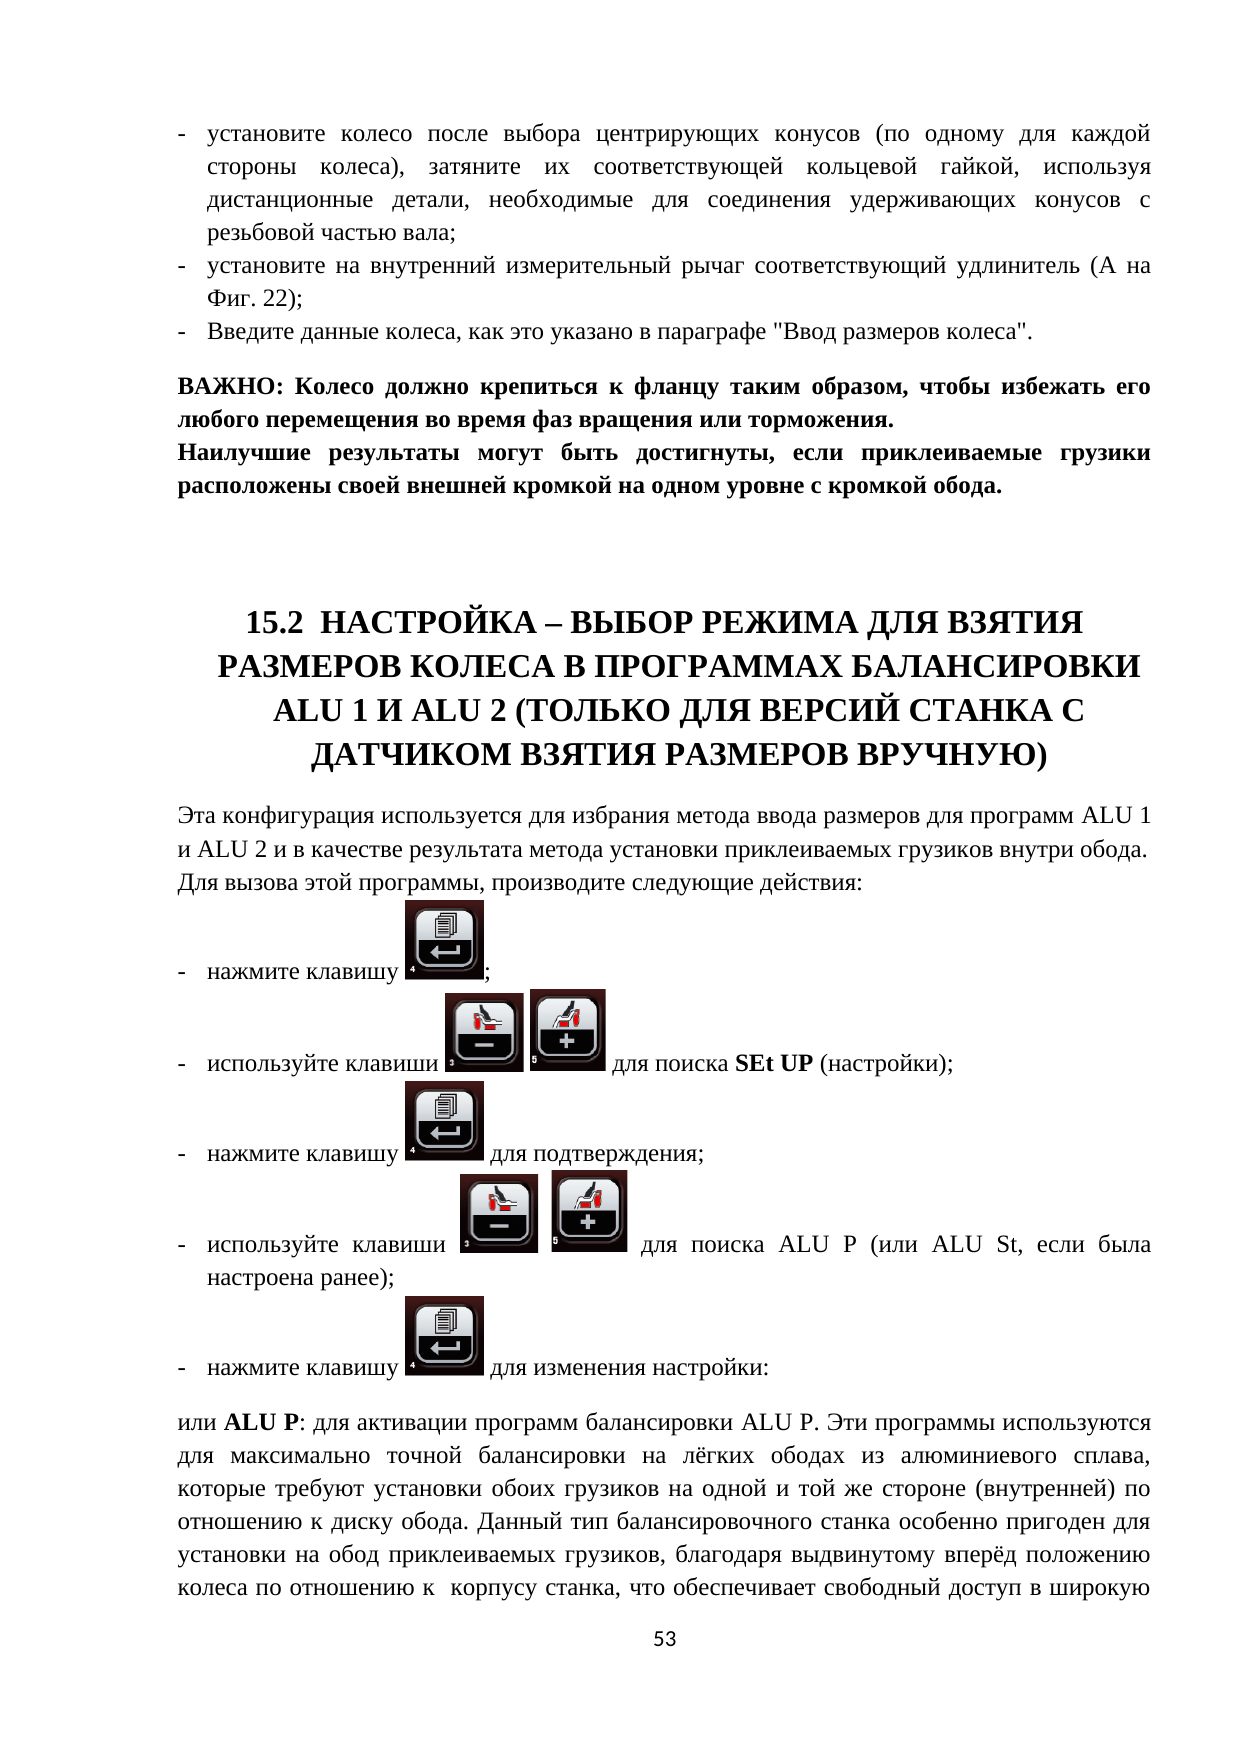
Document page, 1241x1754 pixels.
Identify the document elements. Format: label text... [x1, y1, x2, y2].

text - используйте клавиши для поиска SEt UP (настройки); [177, 989, 1152, 1077]
text - Введите данные колеса, как это указано в параграфе "Ввод размеров колеса". [177, 316, 1152, 345]
picture [530, 989, 606, 1072]
text Наилучшие результаты могут быть достигнуты, если приклеиваемые грузики расположены своей внешней кромкой на одном уровне с кромкой обода. [177, 437, 1152, 499]
text - нажмите клавишу для подтверждения; [177, 1081, 1152, 1166]
text - используйте клавиши для поиска ALU P (или ALU St, если была настроена ранее); [177, 1171, 1152, 1291]
text - установите на внутренний измерительный рычаг соответствующий удлинитель (А на Фиг. 22); [177, 250, 1152, 312]
picture [405, 1295, 484, 1376]
picture [444, 992, 524, 1072]
picture [405, 1081, 484, 1161]
text ВАЖНО: Колесо должно крепиться к фланцу таким образом, чтобы избежать его любого перемещения во время фаз вращения или торможения. [177, 371, 1152, 433]
text Для вызова этой программы, производите следующие действия: [177, 867, 1152, 895]
picture [405, 899, 484, 980]
picture [459, 1173, 539, 1253]
text - нажмите клавишу ; [177, 900, 1152, 985]
text 15.2 НАСТРОЙКА – ВЫБОР РЕЖИМА ДЛЯ ВЗЯТИЯ РАЗМЕРОВ КОЛЕСА В ПРОГРАММАХ БАЛАНСИРОВКИ ALU 1 И ALU 2 (ТОЛЬКО ДЛЯ ВЕРСИЙ СТАНКА С ДАТЧИКОМ ВЗЯТИЯ РАЗМЕРОВ ВРУЧНУЮ) [177, 602, 1152, 773]
text - нажмите клавишу для изменения настройки: [177, 1295, 1152, 1381]
picture [551, 1170, 628, 1253]
text Эта конфигурация используется для избрания метода ввода размеров для программ ALU 1 и ALU 2 и в качестве результата метода установки приклеиваемых грузиков внутри обода. [177, 801, 1152, 862]
text - установите колесо после выбора центрирующих конусов (по одному для каждой стороны колеса), затяните их соответствующей кольцевой гайкой, используя дистанционные детали, необходимые для соединения удерживающих конусов с резьбовой частью вала; [177, 118, 1152, 246]
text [177, 1407, 1152, 1601]
